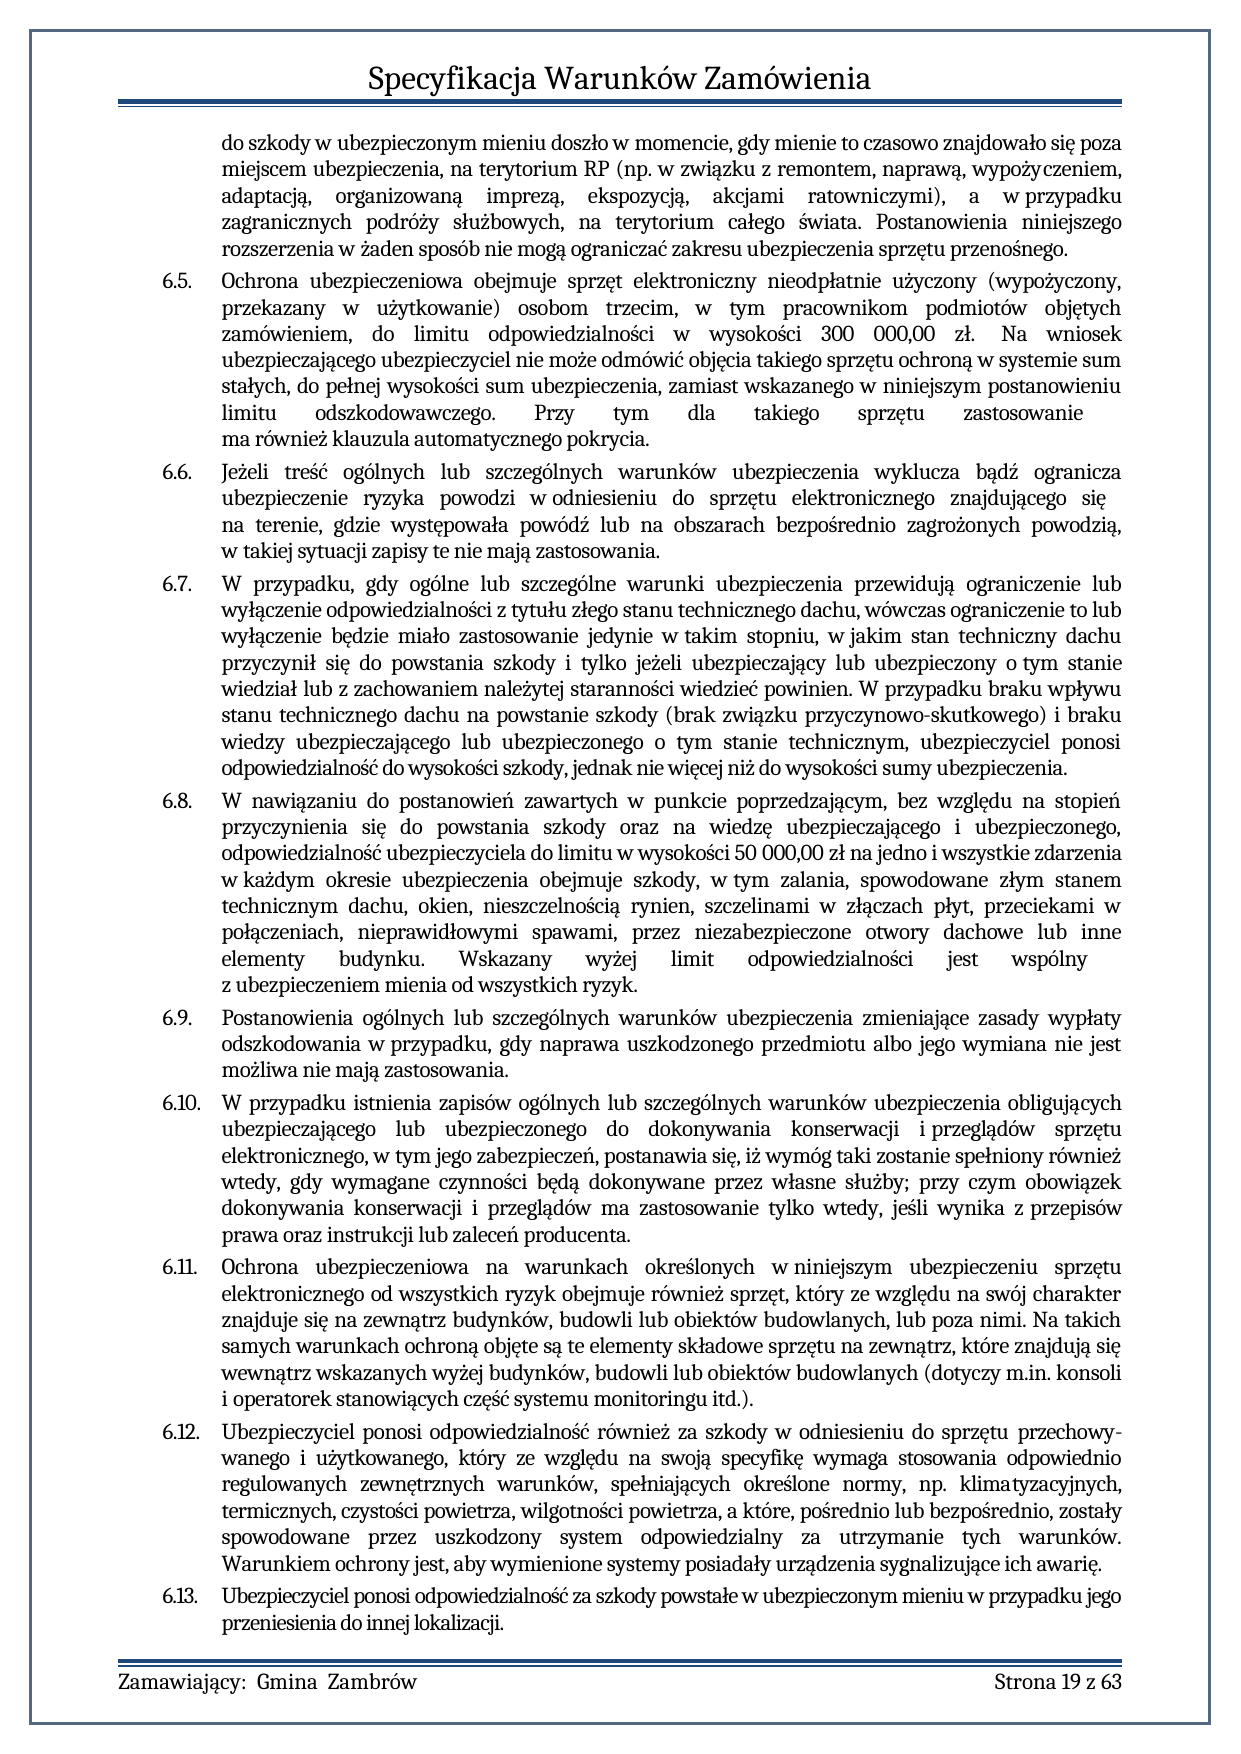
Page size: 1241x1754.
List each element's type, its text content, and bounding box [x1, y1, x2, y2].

list W nawiązaniu do postanowień zawartych w punkcie poprzedzającym, bez względu na stopień przyczynienia się do powstania szkody oraz na wiedzę ubezpieczającego i ubezpieczonego, odpowiedzialność ubezpieczyciela do limitu w wysokości 50 000,00 zł na jedno i wszystkie zdarzenia w każdym okresie ubezpieczenia obejmuje szkody, w tym zalania, spowodowane złym stanem technicznym dachu, okien, nieszczelnością rynien, szczelinami w złączach płyt, przeciekami w połączeniach, nieprawidłowymi spawami, przez niezabezpieczone otwory dachowe lub inne elementy budynku. Wskazany wyżej limit odpowiedzialności jest wspólny z ubezpieczeniem mienia od wszystkich ryzyk. [162, 787, 1122, 998]
list W przypadku istnienia zapisów ogólnych lub szczególnych warunków ubezpieczenia obligujących ubezpieczającego lub ubezpieczonego do dokonywania konserwacji i przeglądów sprzętu elektronicznego, w tym jego zabezpieczeń, postanawia się, iż wymóg taki zostanie spełniony również wtedy, gdy wymagane czynności będą dokonywane przez własne służby; przy czym obowiązek dokonywania konserwacji i przeglądów ma zastosowanie tylko wtedy, jeśli wynika z przepisów prawa oraz instrukcji lub zaleceń producenta. [162, 1090, 1122, 1248]
list Jeżeli treść ogólnych lub szczególnych warunków ubezpieczenia wyklucza bądź ogranicza ubezpieczenie ryzyka powodzi w odniesieniu do sprzętu elektronicznego znajdującego się na terenie, gdzie występowała powódź lub na obszarach bezpośrednio zagrożonych powodzią, w takiej sytuacji zapisy te nie mają zastosowania. [162, 459, 1122, 564]
list Ochrona ubezpieczeniowa obejmuje sprzęt elektroniczny nieodpłatnie użyczony (wypożyczony, przekazany w użytkowanie) osobom trzecim, w tym pracownikom podmiotów objętych zamówieniem, do limitu odpowiedzialności w wysokości 300 000,00 zł. Na wniosek ubezpieczającego ubezpieczyciel nie może odmówić objęcia takiego sprzętu ochroną w systemie sum stałych, do pełnej wysokości sum ubezpieczenia, zamiast wskazanego w niniejszym postanowieniu limitu odszkodowawczego. Przy tym dla takiego sprzętu zastosowanie ma również klauzula automatycznego pokrycia. [162, 268, 1122, 452]
list Ubezpieczyciel ponosi odpowiedzialność za szkody powstałe w ubezpieczonym mieniu w przypadku jego przeniesienia do innej lokalizacji. [162, 1583, 1122, 1636]
list W przypadku, gdy ogólne lub szczególne warunki ubezpieczenia przewidują ograniczenie lub wyłączenie odpowiedzialności z tytułu złego stanu technicznego dachu, wówczas ograniczenie to lub wyłączenie będzie miało zastosowanie jedynie w takim stopniu, w jakim stan techniczny dachu przyczynił się do powstania szkody i tylko jeżeli ubezpieczający lub ubezpieczony o tym stanie wiedział lub z zachowaniem należytej staranności wiedzieć powinien. W przypadku braku wpływu stanu technicznego dachu na powstanie szkody (brak związku przyczynowo-skutkowego) i braku wiedzy ubezpieczającego lub ubezpieczonego o tym stanie technicznym, ubezpieczyciel ponosi odpowiedzialność do wysokości szkody, jednak nie więcej niż do wysokości sumy ubezpieczenia. [162, 570, 1122, 781]
list Postanowienia ogólnych lub szczególnych warunków ubezpieczenia zmieniające zasady wypłaty odszkodowania w przypadku, gdy naprawa uszkodzonego przedmiotu albo jego wymiana nie jest możliwa nie mają zastosowania. [162, 1004, 1122, 1083]
list Ochrona ubezpieczeniowa na warunkach określonych w niniejszym ubezpieczeniu sprzętu elektronicznego od wszystkich ryzyk obejmuje również sprzęt, który ze względu na swój charakter znajduje się na zewnątrz budynków, budowli lub obiektów budowlanych, lub poza nimi. Na takich samych warunkach ochroną objęte są te elementy składowe sprzętu na zewnątrz, które znajdują się wewnątrz wskazanych wyżej budynków, budowli lub obiektów budowlanych (dotyczy m.in. konsoli i operatorek stanowiących część systemu monitoringu itd.). [162, 1254, 1122, 1412]
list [162, 130, 1122, 262]
list Ubezpieczyciel ponosi odpowiedzialność również za szkody w odniesieniu do sprzętu przechowywanego i użytkowanego, który ze względu na swoją specyfikę wymaga stosowania odpowiednio regulowanych zewnętrznych warunków, spełniających określone normy, np. klimatyzacyjnych, termicznych, czystości powietrza, wilgotności powietrza, a które, pośrednio lub bezpośrednio, zostały spowodowane przez uszkodzony system odpowiedzialny za utrzymanie tych warunków. Warunkiem ochrony jest, aby wymienione systemy posiadały urządzenia sygnalizujące ich awarię. [162, 1418, 1122, 1577]
